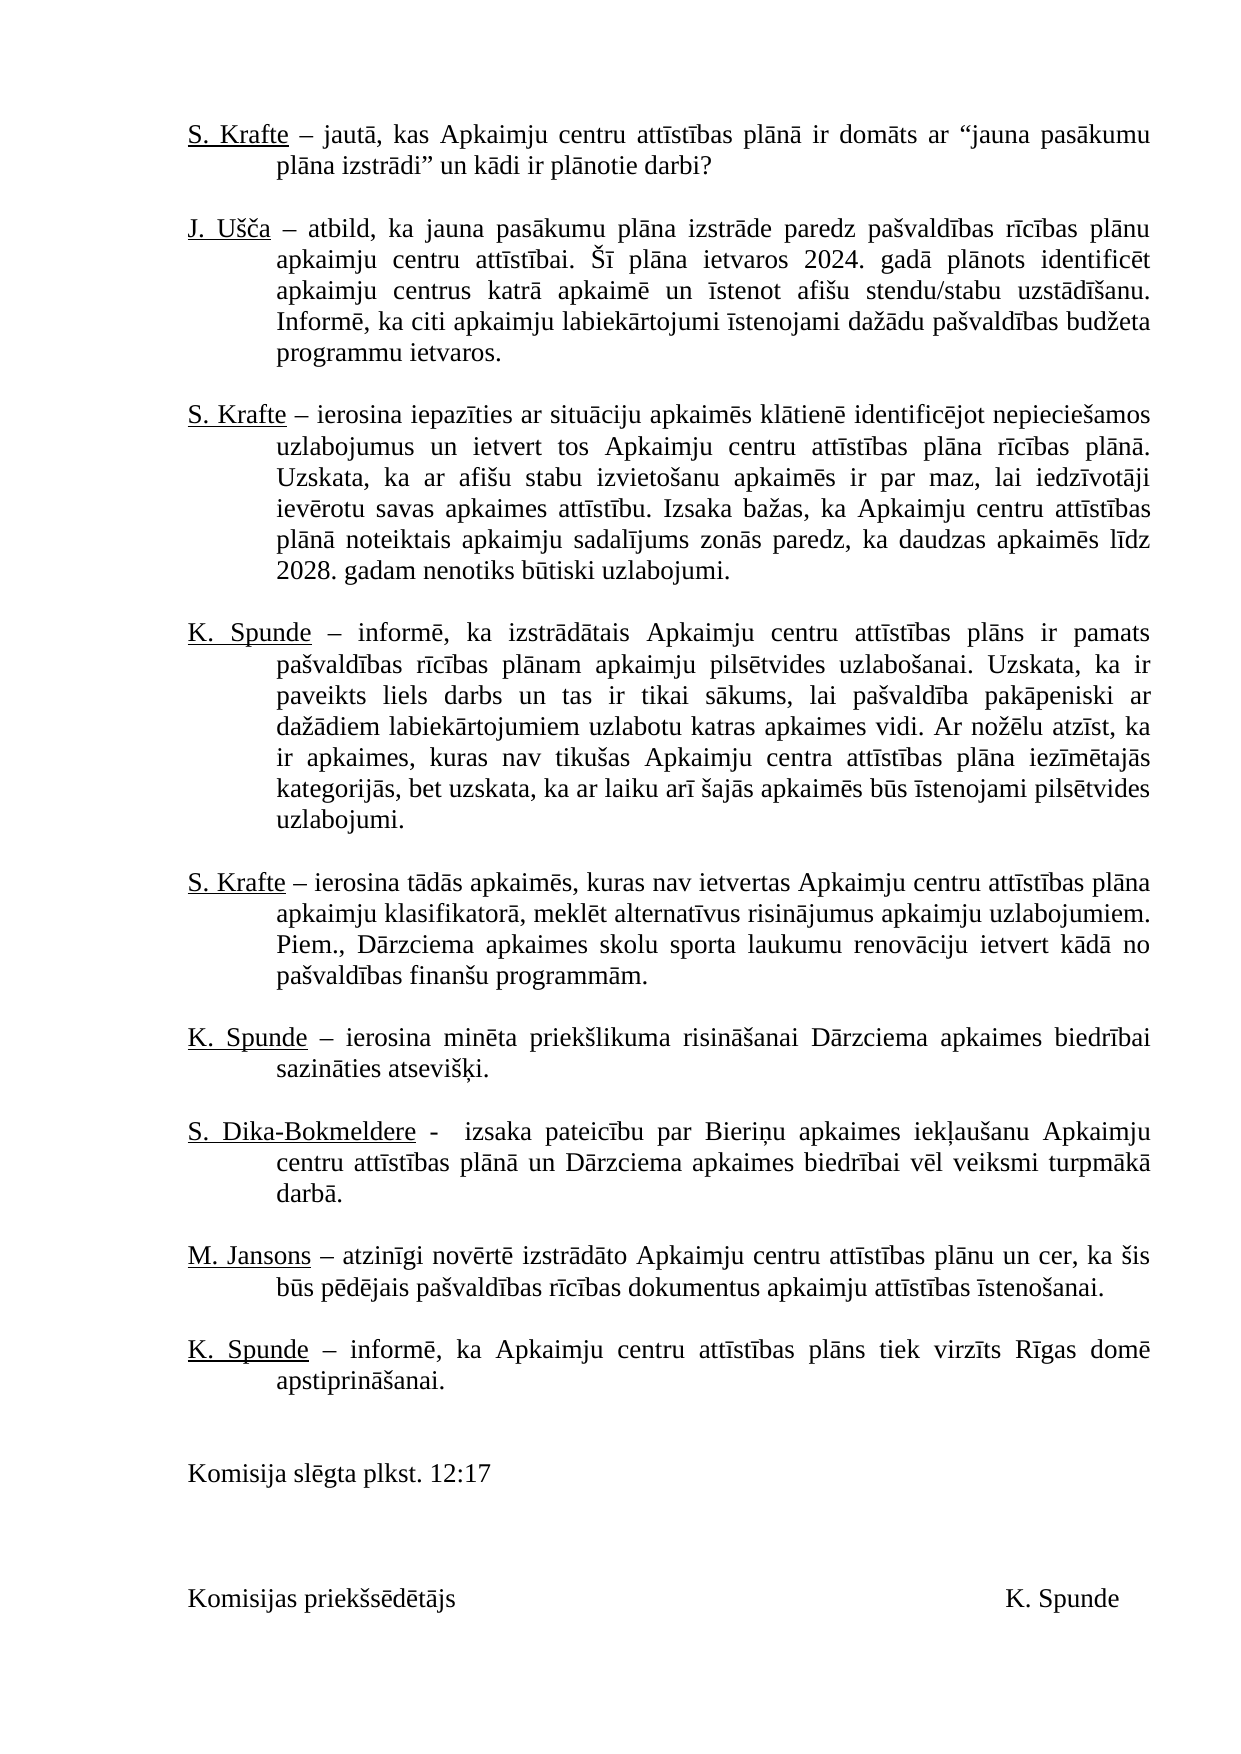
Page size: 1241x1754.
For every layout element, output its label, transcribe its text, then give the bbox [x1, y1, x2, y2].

text S. Krafte – jautā, kas Apkaimju centru attīstības plānā ir domāts ar “jauna pasākumu plāna izstrādi” un kādi ir plānotie darbi? [187, 118, 1152, 181]
text M. Jansons – atzinīgi novērtē izstrādāto Apkaimju centru attīstības plānu un cer, ka šis būs pēdējais pašvaldības rīcības dokumentus apkaimju attīstības īstenošanai. [187, 1239, 1152, 1302]
text Komisijas priekšsēdētājs K. Spunde [187, 1582, 1152, 1613]
text S. Krafte – ierosina tādās apkaimēs, kuras nav ietvertas Apkaimju centru attīstības plāna apkaimju klasifikatorā, meklēt alternatīvus risinājumus apkaimju uzlabojumiem. Piem., Dārzciema apkaimes skolu sporta laukumu renovāciju ietvert kādā no pašvaldības finanšu programmām. [187, 866, 1152, 990]
text K. Spunde – informē, ka Apkaimju centru attīstības plāns tiek virzīts Rīgas domē apstiprināšanai. [187, 1333, 1152, 1395]
text S. Dika-Bokmeldere - izsaka pateicību par Bieriņu apkaimes iekļaušanu Apkaimju centru attīstības plānā un Dārzciema apkaimes biedrībai vēl veiksmi turpmākā darbā. [187, 1115, 1152, 1208]
text K. Spunde – ierosina minēta priekšlikuma risināšanai Dārzciema apkaimes biedrībai sazināties atsevišķi. [187, 1021, 1152, 1084]
text K. Spunde – informē, ka izstrādātais Apkaimju centru attīstības plāns ir pamats pašvaldības rīcības plānam apkaimju pilsētvides uzlabošanai. Uzskata, ka ir paveikts liels darbs un tas ir tikai sākums, lai pašvaldība pakāpeniski ar dažādiem labiekārtojumiem uzlabotu katras apkaimes vidi. Ar nožēlu atzīst, ka ir apkaimes, kuras nav tikušas Apkaimju centra attīstības plāna iezīmētajās kategorijās, bet uzskata, ka ar laiku arī šajās apkaimēs būs īstenojami pilsētvides uzlabojumi. [187, 617, 1152, 834]
text Komisija slēgta plkst. 12:17 [187, 1457, 1152, 1489]
text S. Krafte – ierosina iepazīties ar situāciju apkaimēs klātienē identificējot nepieciešamos uzlabojumus un ietvert tos Apkaimju centru attīstības plāna rīcības plānā. Uzskata, ka ar afišu stabu izvietošanu apkaimēs ir par maz, lai iedzīvotāji ievērotu savas apkaimes attīstību. Izsaka bažas, ka Apkaimju centru attīstības plānā noteiktais apkaimju sadalījums zonās paredz, ka daudzas apkaimēs līdz 2028. gadam nenotiks būtiski uzlabojumi. [187, 398, 1152, 585]
text J. Ušča – atbild, ka jauna pasākumu plāna izstrāde paredz pašvaldības rīcības plānu apkaimju centru attīstībai. Šī plāna ietvaros 2024. gadā plānots identificēt apkaimju centrus katrā apkaimē un īstenot afišu stendu/stabu uzstādīšanu. Informē, ka citi apkaimju labiekārtojumi īstenojami dažādu pašvaldības budžeta programmu ietvaros. [187, 212, 1152, 367]
